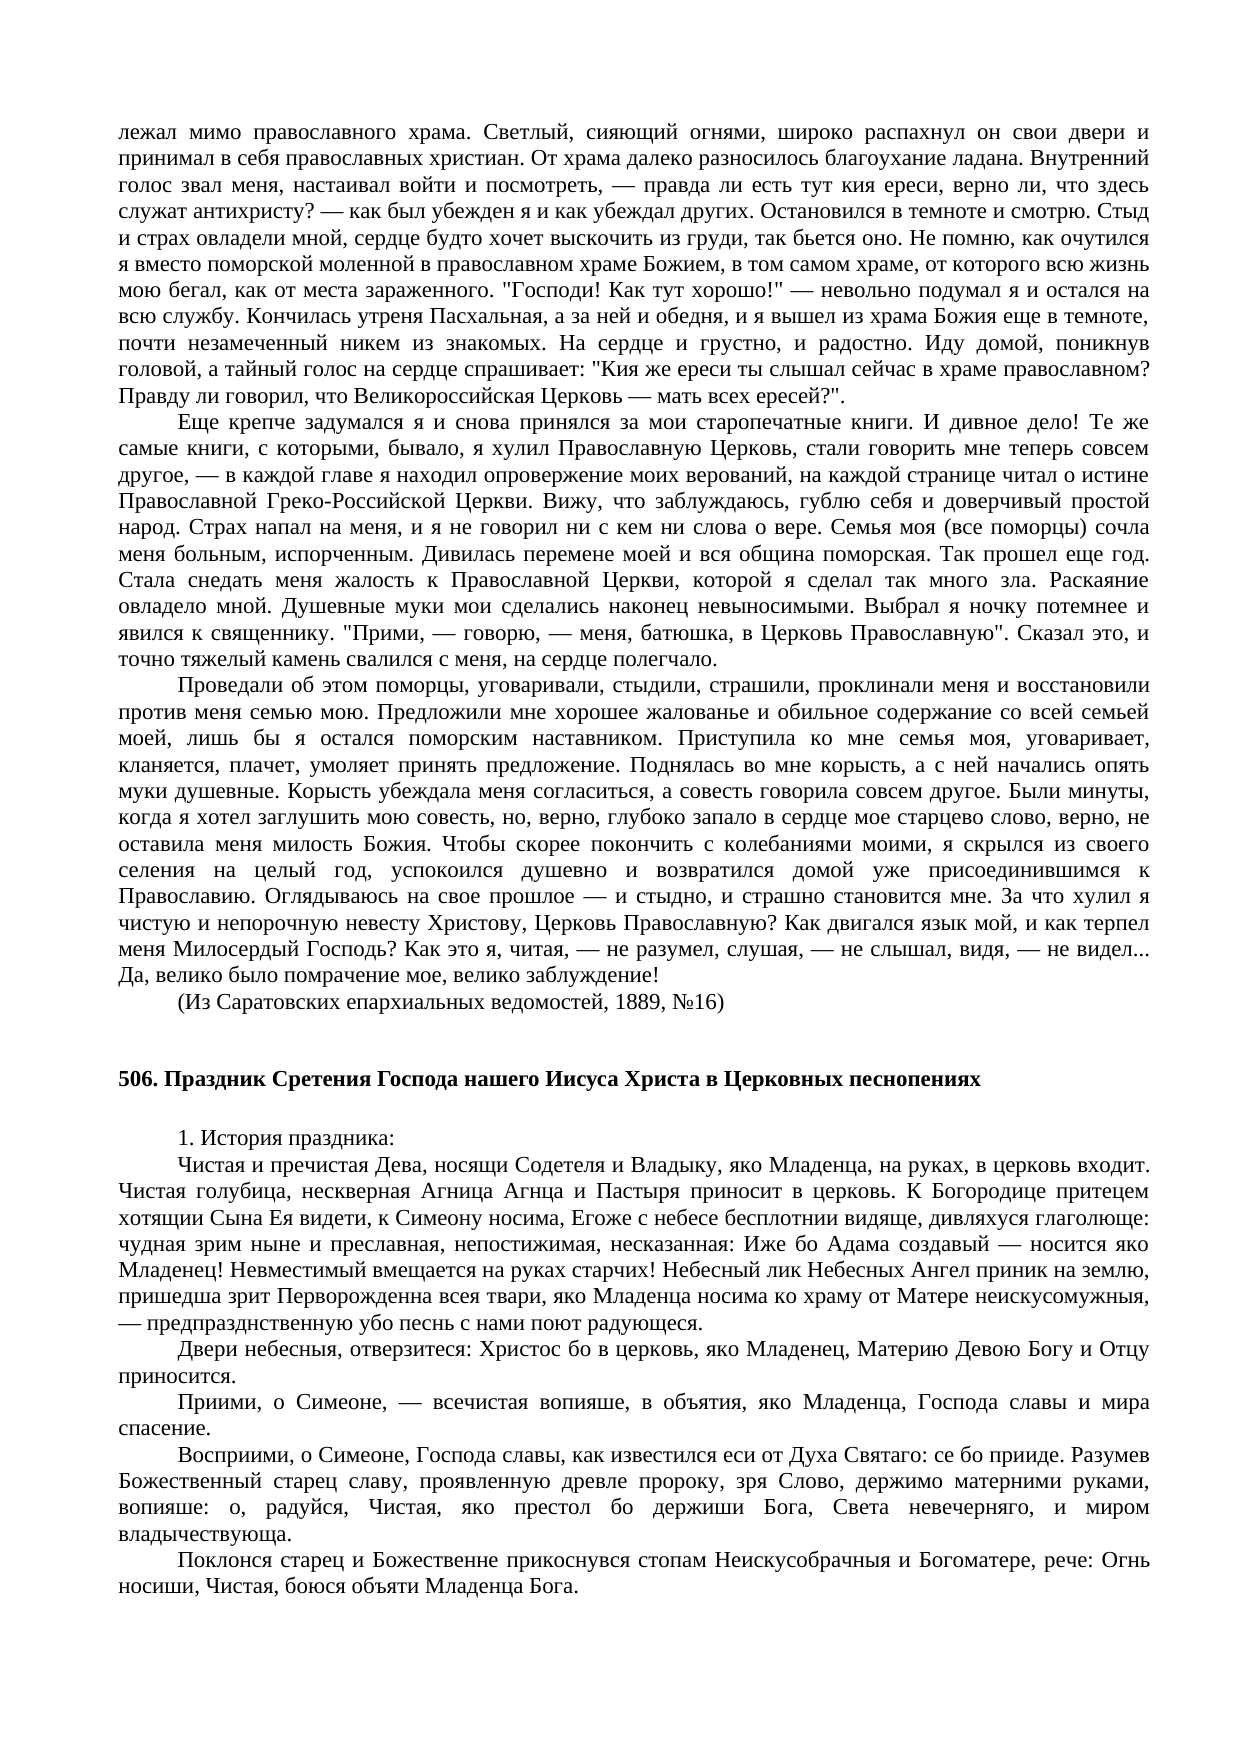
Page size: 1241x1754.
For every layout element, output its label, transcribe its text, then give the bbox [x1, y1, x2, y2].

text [118, 118, 1152, 408]
text Еще крепче задумался я и снова принялся за мои старопечатные книги. И дивное дело! Те же самые книги, с которыми, бывало, я хулил Православную Церковь, стали говорить мне теперь совсем другое, — в каждой главе я находил опровержение моих верований, на каждой странице читал о истине Православной Греко-Российской Церкви. Вижу, что заблуждаюсь, гублю себя и доверчивый простой народ. Страх напал на меня, и я не говорил ни с кем ни слова о вере. Семья моя (все поморцы) сочла меня больным, испорченным. Дивилась перемене моей и вся община поморская. Так прошел еще год. Стала снедать меня жалость к Православной Церкви, которой я сделал так много зла. Раскаяние овладело мной. Душевные муки мои сделались наконец невыносимыми. Выбрал я ночку потемнее и явился к священнику. "Прими, — говорю, — меня, батюшка, в Церковь Православную". Сказал это, и точно тяжелый камень свалился с меня, на сердце полегчало. [118, 408, 1152, 672]
text Чистая и пречистая Дева, носящи Содетеля и Владыку, яко Младенца, на руках, в церковь входит. Чистая голубица, нескверная Агница Агнца и Пастыря приносит в церковь. К Богородице притецем хотящии Сына Ея видети, к Симеону носима, Егоже с небесе бесплотнии видяще, дивляхуся глаголюще: чудная зрим ныне и преславная, непостижимая, несказанная: Иже бо Адама создавый — носится яко Младенец! Невместимый вмещается на руках старчих! Небесный лик Небесных Ангел приник на землю, пришедша зрит Перворожденна всея твари, яко Младенца носима ко храму от Матере неискусомужныя, — предпразднственную убо песнь с нами поют радующеся. [118, 1151, 1152, 1335]
text Двери небесныя, отверзитеся: Христос бо в церковь, яко Младенец, Материю Девою Богу и Отцу приносится. [118, 1335, 1152, 1388]
text Приими, о Симеоне, — всечистая вопияше, в объятия, яко Младенца, Господа славы и мира спасение. [118, 1388, 1152, 1441]
text Восприими, о Симеоне, Господа славы, как известился еси от Духа Святаго: се бо прииде. Разумев Божественный старец славу, проявленную древле пророку, зря Слово, держимо матерними руками, вопияше: о, радуйся, Чистая, яко престол бо держиши Бога, Света невечерняго, и миром владычествующа. [118, 1441, 1152, 1546]
text Проведали об этом поморцы, уговаривали, стыдили, страшили, проклинали меня и восстановили против меня семью мою. Предложили мне хорошее жалованье и обильное содержание со всей семьей моей, лишь бы я остался поморским наставником. Приступила ко мне семья моя, уговаривает, кланяется, плачет, умоляет принять предложение. Поднялась во мне корысть, а с ней начались опять муки душевные. Корысть убеждала меня согласиться, а совесть говорила совсем другое. Были минуты, когда я хотел заглушить мою совесть, но, верно, глубоко запало в сердце мое старцево слово, верно, не оставила меня милость Божия. Чтобы скорее покончить с колебаниями моими, я скрылся из своего селения на целый год, успокоился душевно и возвратился домой уже присоединившимся к Православию. Оглядываюсь на свое прошлое — и стыдно, и страшно становится мне. За что хулил я чистую и непорочную невесту Христову, Церковь Православную? Как двигался язык мой, и как терпел меня Милосердый Господь? Как это я, читая, — не разумел, слушая, — не слышал, видя, — не видел... Да, велико было помрачение мое, велико заблуждение! [118, 672, 1152, 988]
text Поклонся старец и Божественне прикоснувся стопам Неискусобрачныя и Богоматере, рече: Огнь носиши, Чистая, боюся объяти Младенца Бога. [118, 1546, 1152, 1599]
subtitle 506. Праздник Сретения Господа нашего Иисуса Христа в Церковных песнопениях [118, 1066, 1152, 1092]
text (Из Саратовских епархиальных ведомостей, 1889, №16) [118, 988, 1152, 1014]
text 1. История праздника: [118, 1124, 1152, 1151]
